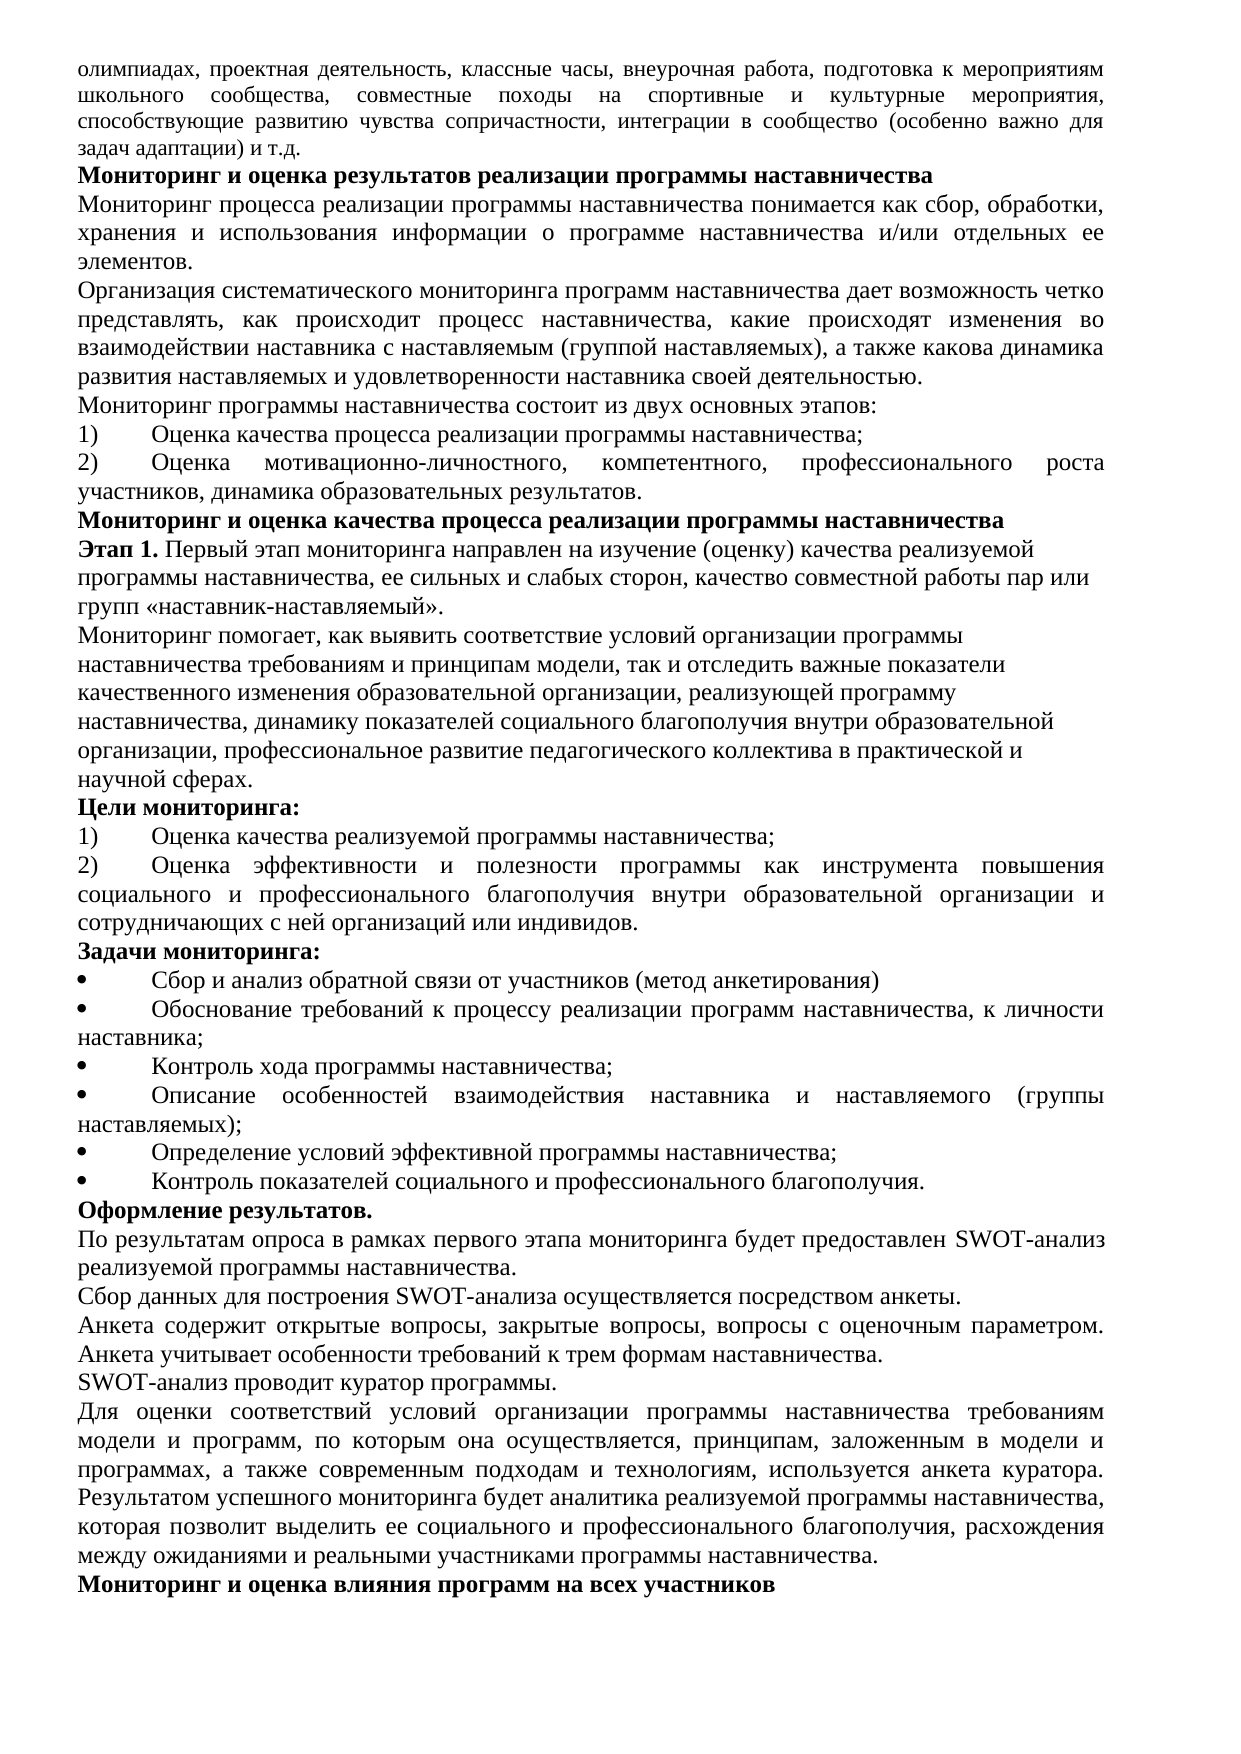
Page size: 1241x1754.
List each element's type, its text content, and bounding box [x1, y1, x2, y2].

list Оценка качества процесса реализации программы наставничества; [77, 419, 1105, 447]
text По результатам опроса в рамках первого этапа мониторинга будет предоставлен SWOT-анализ реализуемой программы наставничества. [77, 1224, 1105, 1281]
text Анкета содержит открытые вопросы, закрытые вопросы, вопросы с оценочным параметром. Анкета учитывает особенности требований к трем формам наставничества. [77, 1310, 1105, 1367]
list Сбор и анализ обратной связи от участников (метод анкетирования) [77, 965, 1105, 994]
list Обоснование требований к процессу реализации программ наставничества, к личности наставника; [77, 994, 1105, 1051]
list Оценка эффективности и полезности программы как инструмента повышения социального и профессионального благополучия внутри образовательной организации и сотрудничающих с ней организаций или индивидов. [77, 850, 1105, 936]
text Цели мониторинга: [77, 792, 1105, 821]
text Оформление результатов. [77, 1195, 1105, 1224]
list Контроль хода программы наставничества; [77, 1051, 1105, 1080]
text Этап 1. Первый этап мониторинга направлен на изучение (оценку) качества реализуемой программы наставничества, ее сильных и слабых сторон, качество совместной работы пар или групп «наставник-наставляемый». [77, 534, 1105, 620]
list Контроль показателей социального и профессионального благополучия. [77, 1166, 1105, 1195]
text Мониторинг и оценка влияния программ на всех участников [77, 1569, 1105, 1597]
list Оценка качества реализуемой программы наставничества; [77, 821, 1105, 850]
text Для оценки соответствий условий организации программы наставничества требованиям модели и программ, по которым она осуществляется, принципам, заложенным в модели и программах, а также современным подходам и технологиям, используется анкета куратора. Результатом успешного мониторинга будет аналитика реализуемой программы наставничества, которая позволит выделить ее социального и профессионального благополучия, расхождения между ожиданиями и реальными участниками программы наставничества. [77, 1396, 1105, 1569]
text SWOT-анализ проводит куратор программы. [77, 1367, 1105, 1396]
text Организация систематического мониторинга программ наставничества дает возможность четко представлять, как происходит процесс наставничества, какие происходят изменения во взаимодействии наставника с наставляемым (группой наставляемых), а также какова динамика развития наставляемых и удовлетворенности наставника своей деятельностью. [77, 275, 1105, 390]
text Задачи мониторинга: [77, 936, 1105, 965]
text Мониторинг и оценка качества процесса реализации программы наставничества [77, 505, 1105, 534]
text Мониторинг и оценка результатов реализации программы наставничества [77, 160, 1105, 189]
text Мониторинг программы наставничества состоит из двух основных этапов: [77, 390, 1105, 419]
text олимпиадах, проектная деятельность, классные часы, внеурочная работа, подготовка к мероприятиям школьного сообщества, совместные походы на спортивные и культурные мероприятия, способствующие развитию чувства сопричастности, интеграции в сообщество (особенно важно для задач адаптации) и т.д. [77, 54, 1105, 160]
list Оценка мотивационно-личностного, компетентного, профессионального роста участников, динамика образовательных результатов. [77, 447, 1105, 505]
text Мониторинг процесса реализации программы наставничества понимается как сбор, обработки, хранения и использования информации о программе наставничества и/или отдельных ее элементов. [77, 189, 1105, 275]
text Сбор данных для построения SWOT-анализа осуществляется посредством анкеты. [77, 1281, 1105, 1310]
list Описание особенностей взаимодействия наставника и наставляемого (группы наставляемых); [77, 1080, 1105, 1137]
list Определение условий эффективной программы наставничества; [77, 1137, 1105, 1166]
text Мониторинг помогает, как выявить соответствие условий организации программы наставничества требованиям и принципам модели, так и отследить важные показатели качественного изменения образовательной организации, реализующей программу наставничества, динамику показателей социального благополучия внутри образовательной организации, профессиональное развитие педагогического коллектива в практической и научной сферах. [77, 620, 1105, 792]
